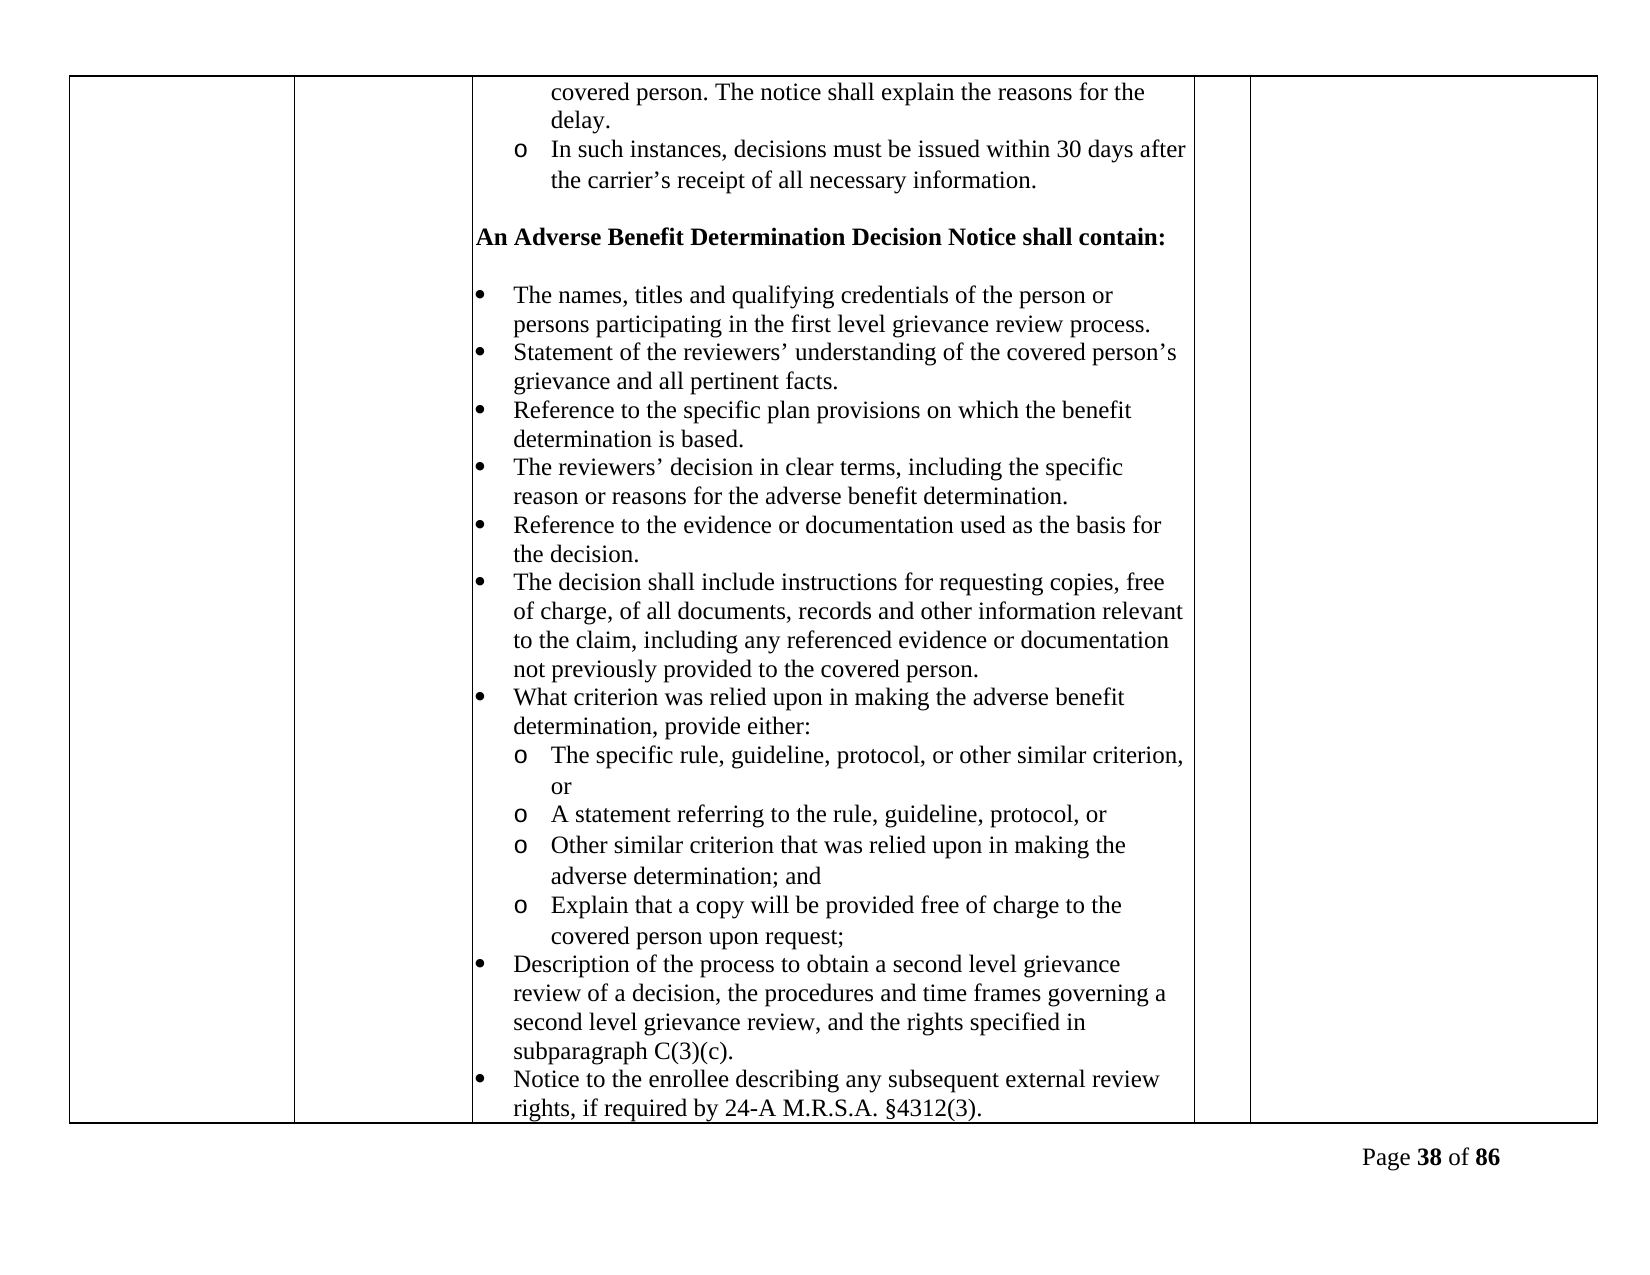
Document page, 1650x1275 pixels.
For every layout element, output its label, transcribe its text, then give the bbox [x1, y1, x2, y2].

table_cell ☐ [1195, 77, 1250, 1122]
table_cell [295, 77, 472, 1122]
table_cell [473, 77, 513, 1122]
table_cell [1251, 77, 1597, 1122]
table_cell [70, 77, 294, 1122]
